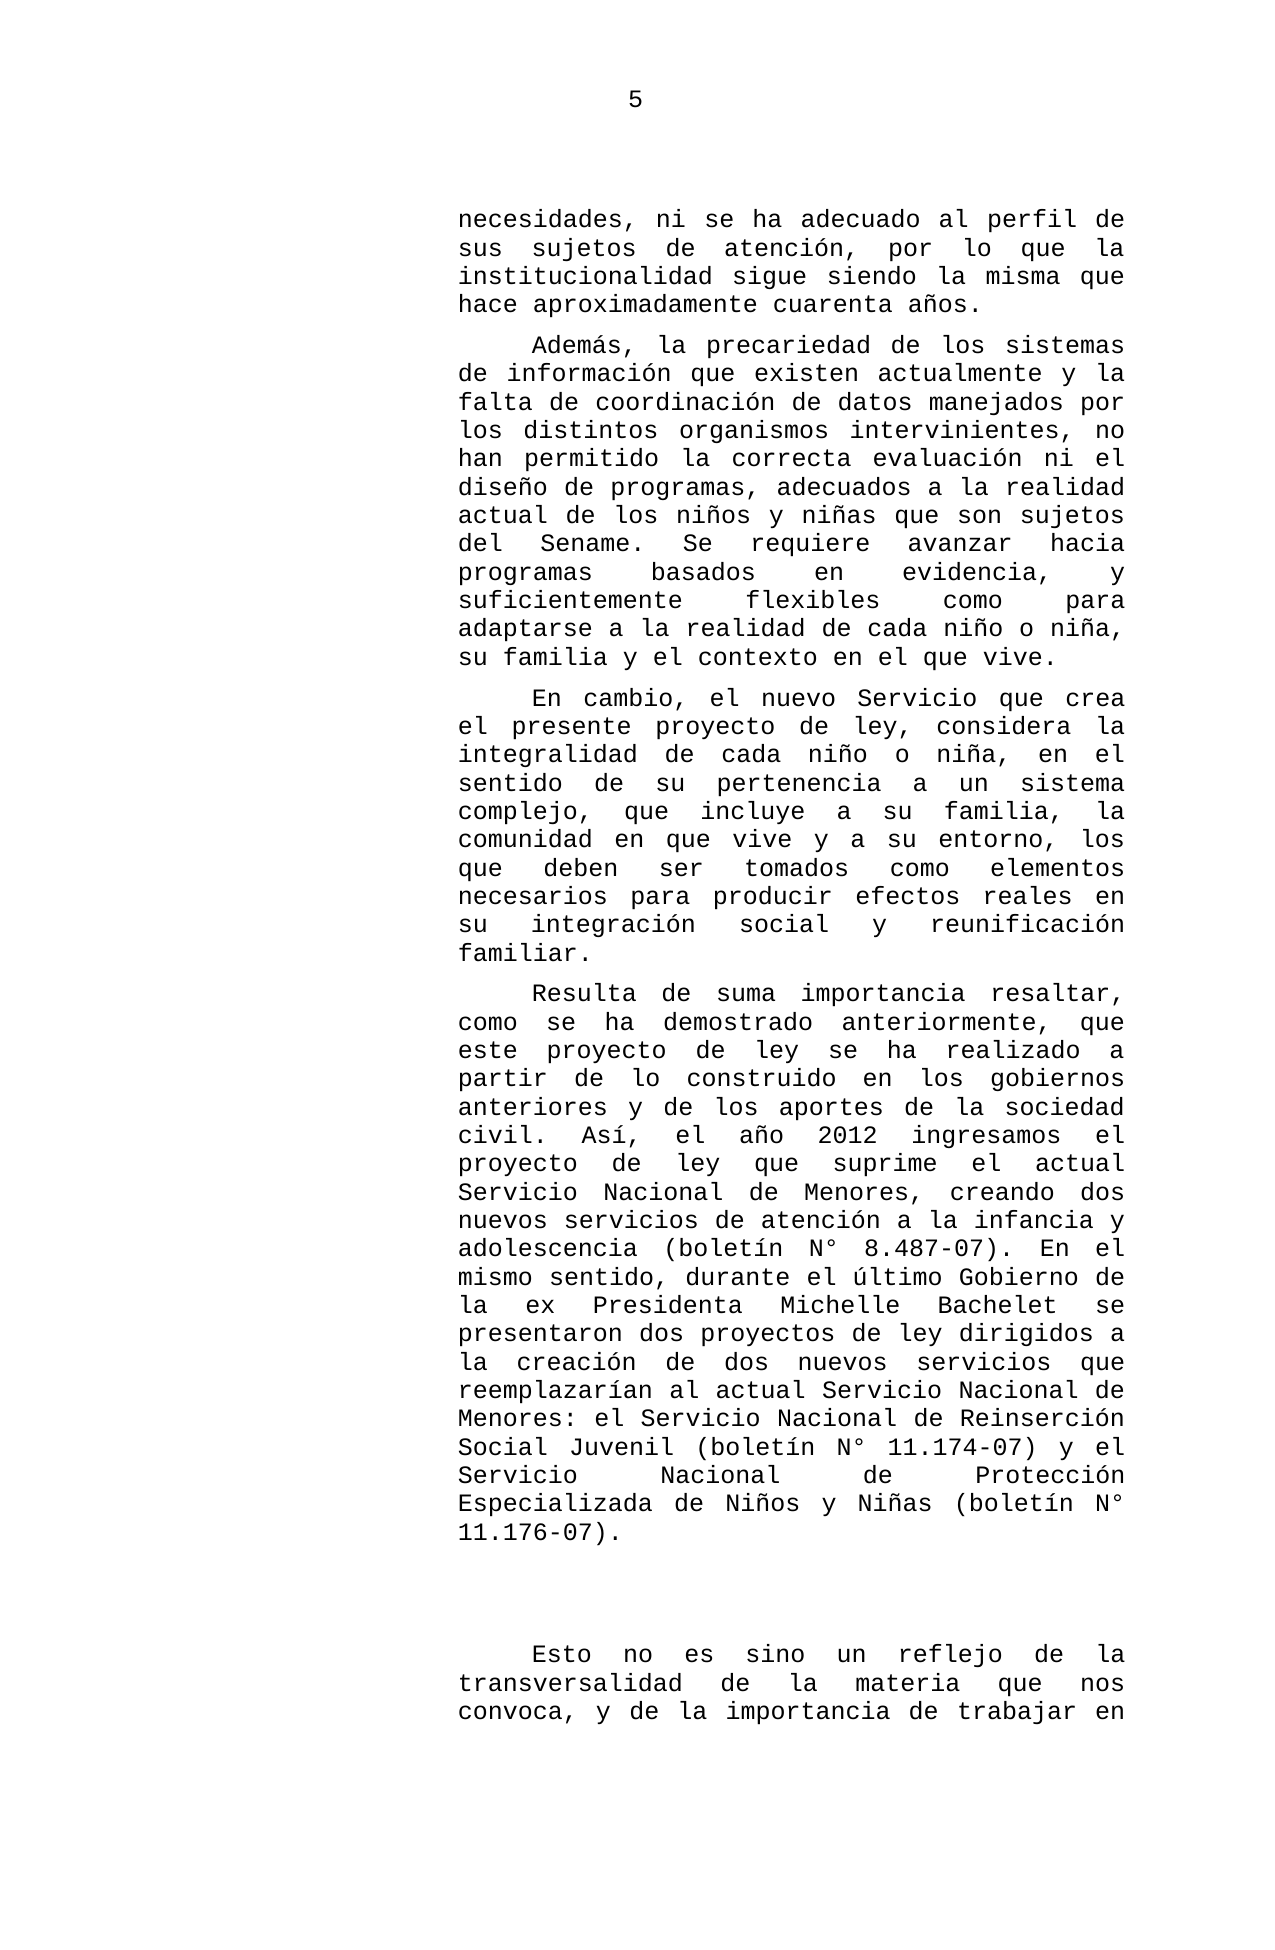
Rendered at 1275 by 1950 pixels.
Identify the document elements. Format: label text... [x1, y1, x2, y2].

text Además, la precariedad de los sistemas de información que existen actualmente y la falta de coordinación de datos manejados por los distintos organismos intervinientes, no han permitido la correcta evaluación ni el diseño de programas, adecuados a la realidad actual de los niños y niñas que son sujetos del Sename. Se requiere avanzar hacia programas basados en evidencia, y suficientemente flexibles como para adaptarse a la realidad de cada niño o niña, su familia y el contexto en el que vive. [458, 333, 1125, 673]
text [458, 1642, 1125, 1727]
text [458, 207, 1125, 320]
text Resulta de suma importancia resaltar, como se ha demostrado anteriormente, que este proyecto de ley se ha realizado a partir de lo construido en los gobiernos anteriores y de los aportes de la sociedad civil. Así, el año 2012 ingresamos el proyecto de ley que suprime el actual Servicio Nacional de Menores, creando dos nuevos servicios de atención a la infancia y adolescencia (boletín N° 8.487-07). En el mismo sentido, durante el último Gobierno de la ex Presidenta Michelle Bachelet se presentaron dos proyectos de ley dirigidos a la creación de dos nuevos servicios que reemplazarían al actual Servicio Nacional de Menores: el Servicio Nacional de Reinserción Social Juvenil (boletín N° 11.174-07) y el Servicio Nacional de Protección Especializada de Niños y Niñas (boletín N° 11.176-07). [458, 981, 1125, 1548]
text En cambio, el nuevo Servicio que crea el presente proyecto de ley, considera la integralidad de cada niño o niña, en el sentido de su pertenencia a un sistema complejo, que incluye a su familia, la comunidad en que vive y a su entorno, los que deben ser tomados como elementos necesarios para producir efectos reales en su integración social y reunificación familiar. [458, 685, 1125, 968]
